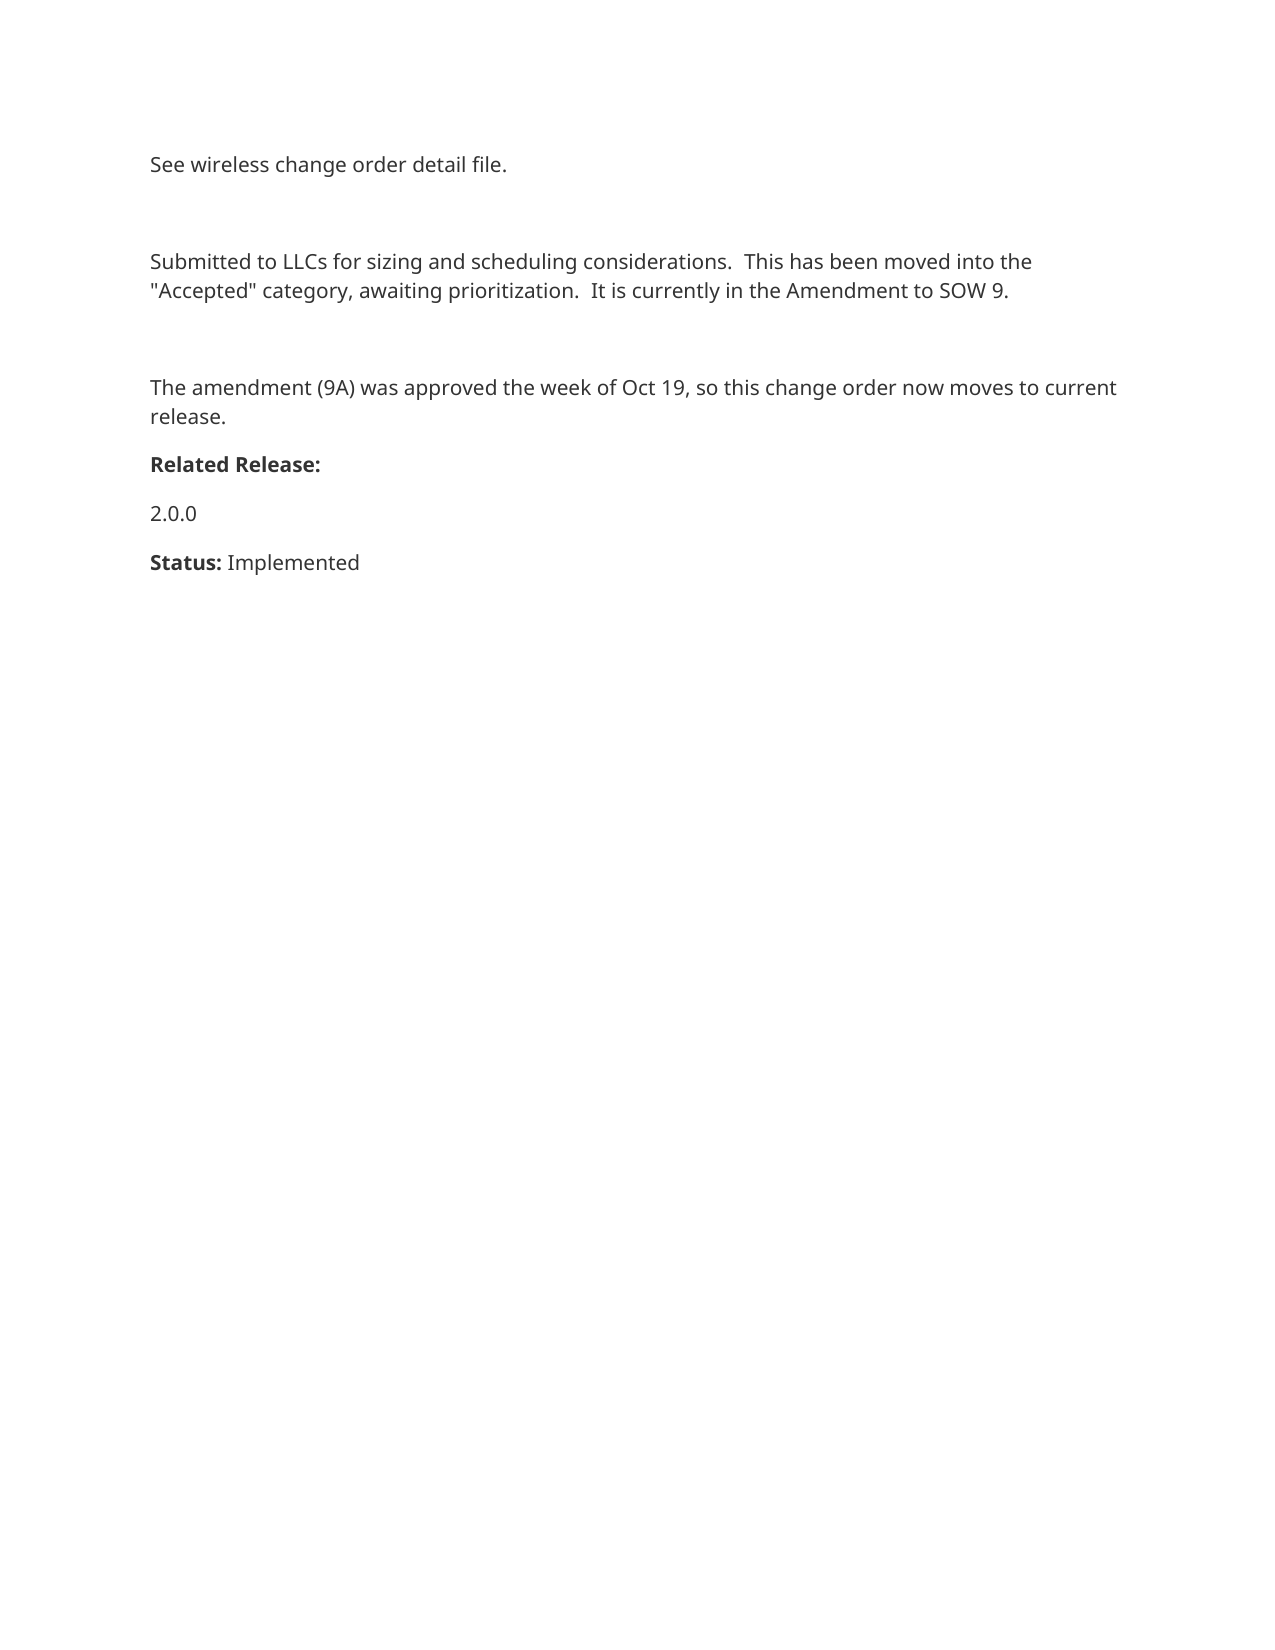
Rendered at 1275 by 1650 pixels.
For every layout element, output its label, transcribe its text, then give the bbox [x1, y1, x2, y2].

text Status: Implemented [150, 548, 1125, 577]
text Submitted to LLCs for sizing and scheduling considerations. This has been moved into the "Accepted" category, awaiting prioritization. It is currently in the Amendment to SOW 9. [150, 247, 1125, 304]
text Related Release: [150, 451, 1125, 479]
text The amendment (9A) was approved the week of Oct 19, so this change order now moves to current release. [150, 373, 1125, 430]
text See wireless change order detail file. [150, 150, 1125, 178]
text 2.0.0 [150, 499, 1125, 528]
